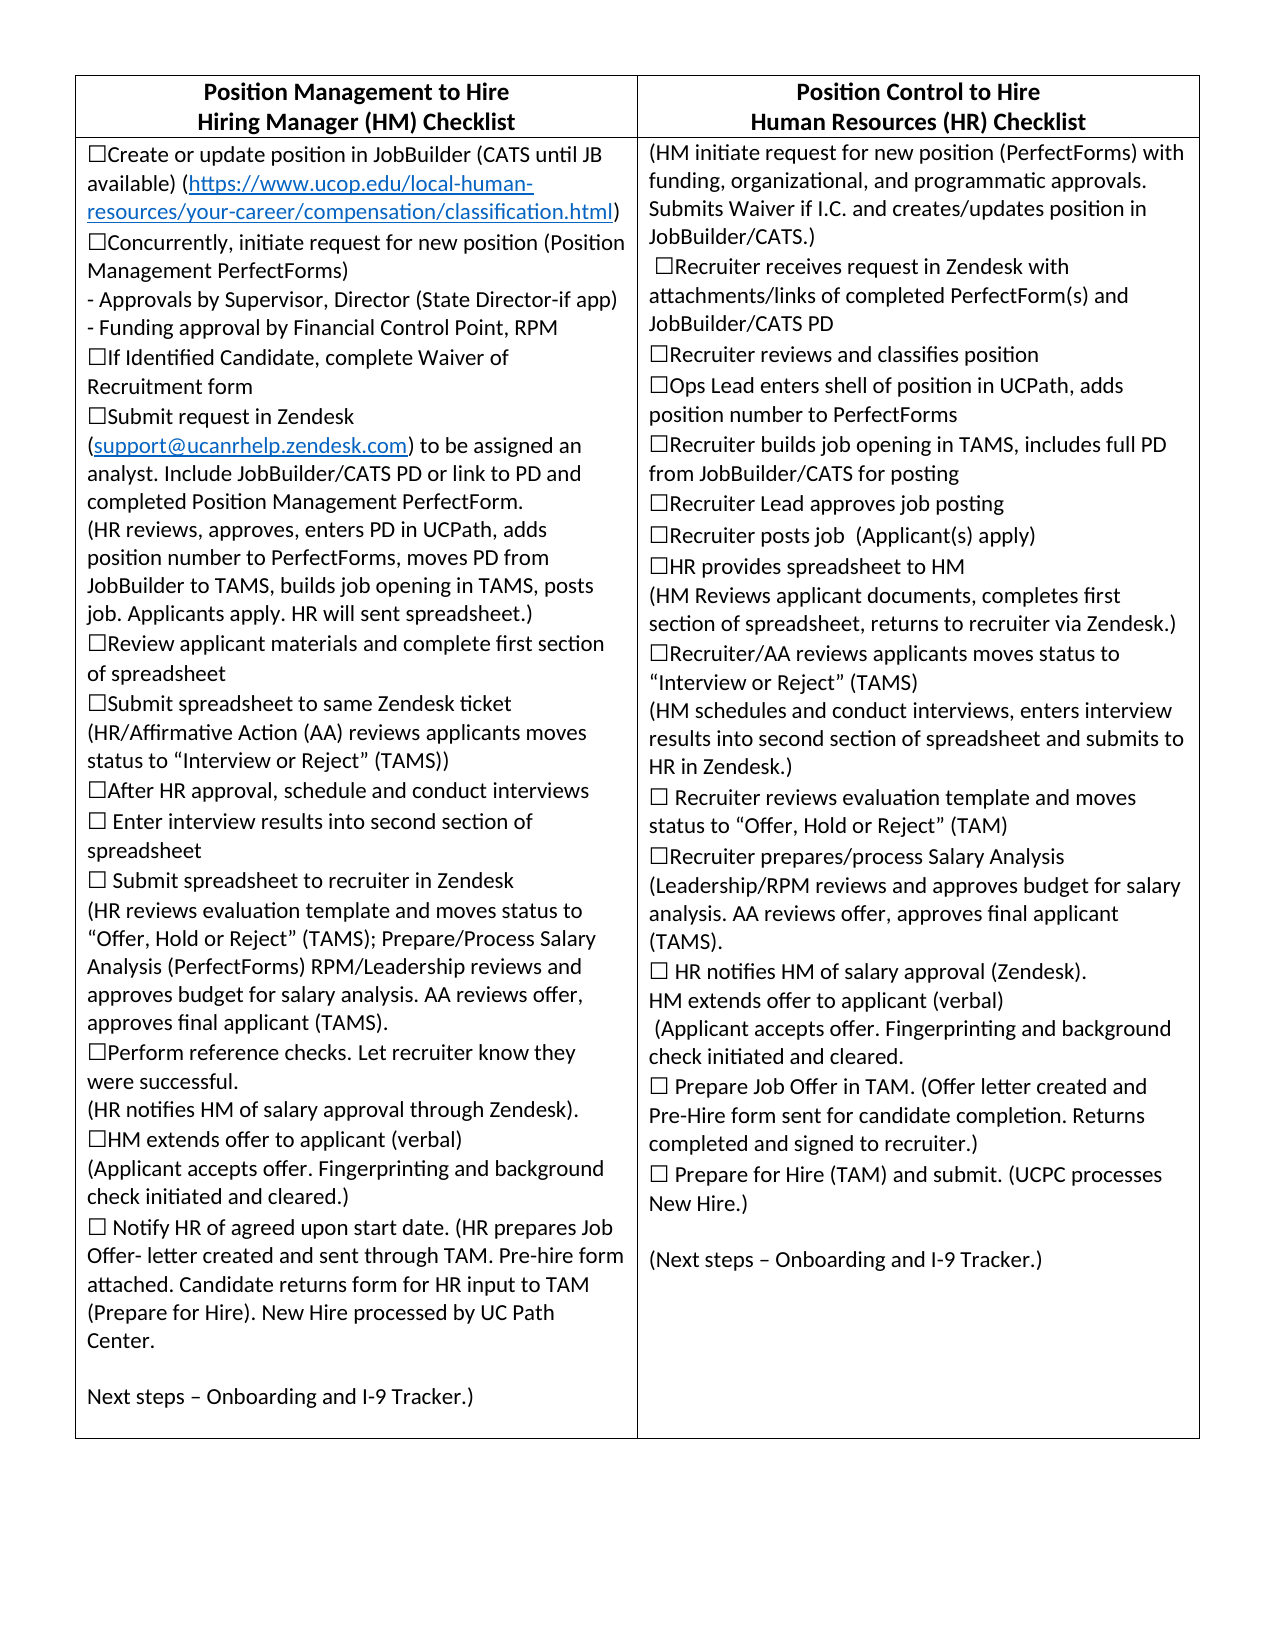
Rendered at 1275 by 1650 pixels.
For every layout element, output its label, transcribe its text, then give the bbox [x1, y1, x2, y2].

table_header Position Management to Hire Hiring Manager (HM) Checklist [76, 76, 637, 137]
table_cell ☐Create or update position in JobBuilder (CATS until JB available) (https://www.ucop.edu/local-human-resources/your-career/compensation/classification.html) ☐Concurrently, initiate request for new position (Position Management PerfectForms) - Approvals by Supervisor, Director (State Director-if app) - Funding approval by Financial Control Point, RPM ☐If Identified Candidate, complete Waiver of Recruitment form ☐Submit request in Zendesk (support@ucanrhelp.zendesk.com) to be assigned an analyst. Include JobBuilder/CATS PD or link to PD and completed Position Management PerfectForm. (HR reviews, approves, enters PD in UCPath, adds position number to PerfectForms, moves PD from JobBuilder to TAMS, builds job opening in TAMS, posts job. Applicants apply. HR will sent spreadsheet.) Review applicant materials and complete first section of spreadsheet ☐Submit spreadsheet to same Zendesk ticket (HR/Affirmative Action (AA) reviews applicants moves status to “Interview or Reject” (TAMS)) After HR approval, schedule and conduct interviews Enter interview results into second section of spreadsheet Submit spreadsheet to recruiter in Zendesk (HR reviews evaluation template and moves status to “Offer, Hold or Reject” (TAMS); Prepare/Process Salary Analysis (PerfectForms) RPM/Leadership reviews and approves budget for salary analysis. AA reviews offer, approves final applicant (TAMS). Perform reference checks. Let recruiter know they were successful. (HR notifies HM of salary approval through Zendesk). HM extends offer to applicant (verbal) (Applicant accepts offer. Fingerprinting and background check initiated and cleared.) Notify HR of agreed upon start date. (HR prepares Job Offer- letter created and sent through TAM. Pre-hire form attached. Candidate returns form for HR input to TAM (Prepare for Hire). New Hire processed by UC Path Center. Next steps – Onboarding and I-9 Tracker.) [76, 138, 637, 1438]
table_header Position Control to Hire Human Resources (HR) Checklist [638, 76, 1199, 137]
table_cell (HM initiate request for new position (PerfectForms) with funding, organizational, and programmatic approvals. Submits Waiver if I.C. and creates/updates position in JobBuilder/CATS.) Recruiter receives request in Zendesk with attachments/links of completed PerfectForm(s) and JobBuilder/CATS PD Recruiter reviews and classifies position Ops Lead enters shell of position in UCPath, adds position number to PerfectForms Recruiter builds job opening in TAMS, includes full PD from JobBuilder/CATS for posting Recruiter Lead approves job posting Recruiter posts job (Applicant(s) apply) HR provides spreadsheet to HM (HM Reviews applicant documents, completes first section of spreadsheet, returns to recruiter via Zendesk.) Recruiter/AA reviews applicants moves status to “Interview or Reject” (TAMS) (HM schedules and conduct interviews, enters interview results into second section of spreadsheet and submits to HR in Zendesk.) Recruiter reviews evaluation template and moves status to “Offer, Hold or Reject” (TAM) Recruiter prepares/process Salary Analysis (Leadership/RPM reviews and approves budget for salary analysis. AA reviews offer, approves final applicant (TAMS). HR notifies HM of salary approval (Zendesk). HM extends offer to applicant (verbal) (Applicant accepts offer. Fingerprinting and background check initiated and cleared. Prepare Job Offer in TAM. (Offer letter created and Pre-Hire form sent for candidate completion. Returns completed and signed to recruiter.) Prepare for Hire (TAM) and submit. (UCPC processes New Hire.) (Next steps – Onboarding and I-9 Tracker.) [638, 138, 1199, 1438]
